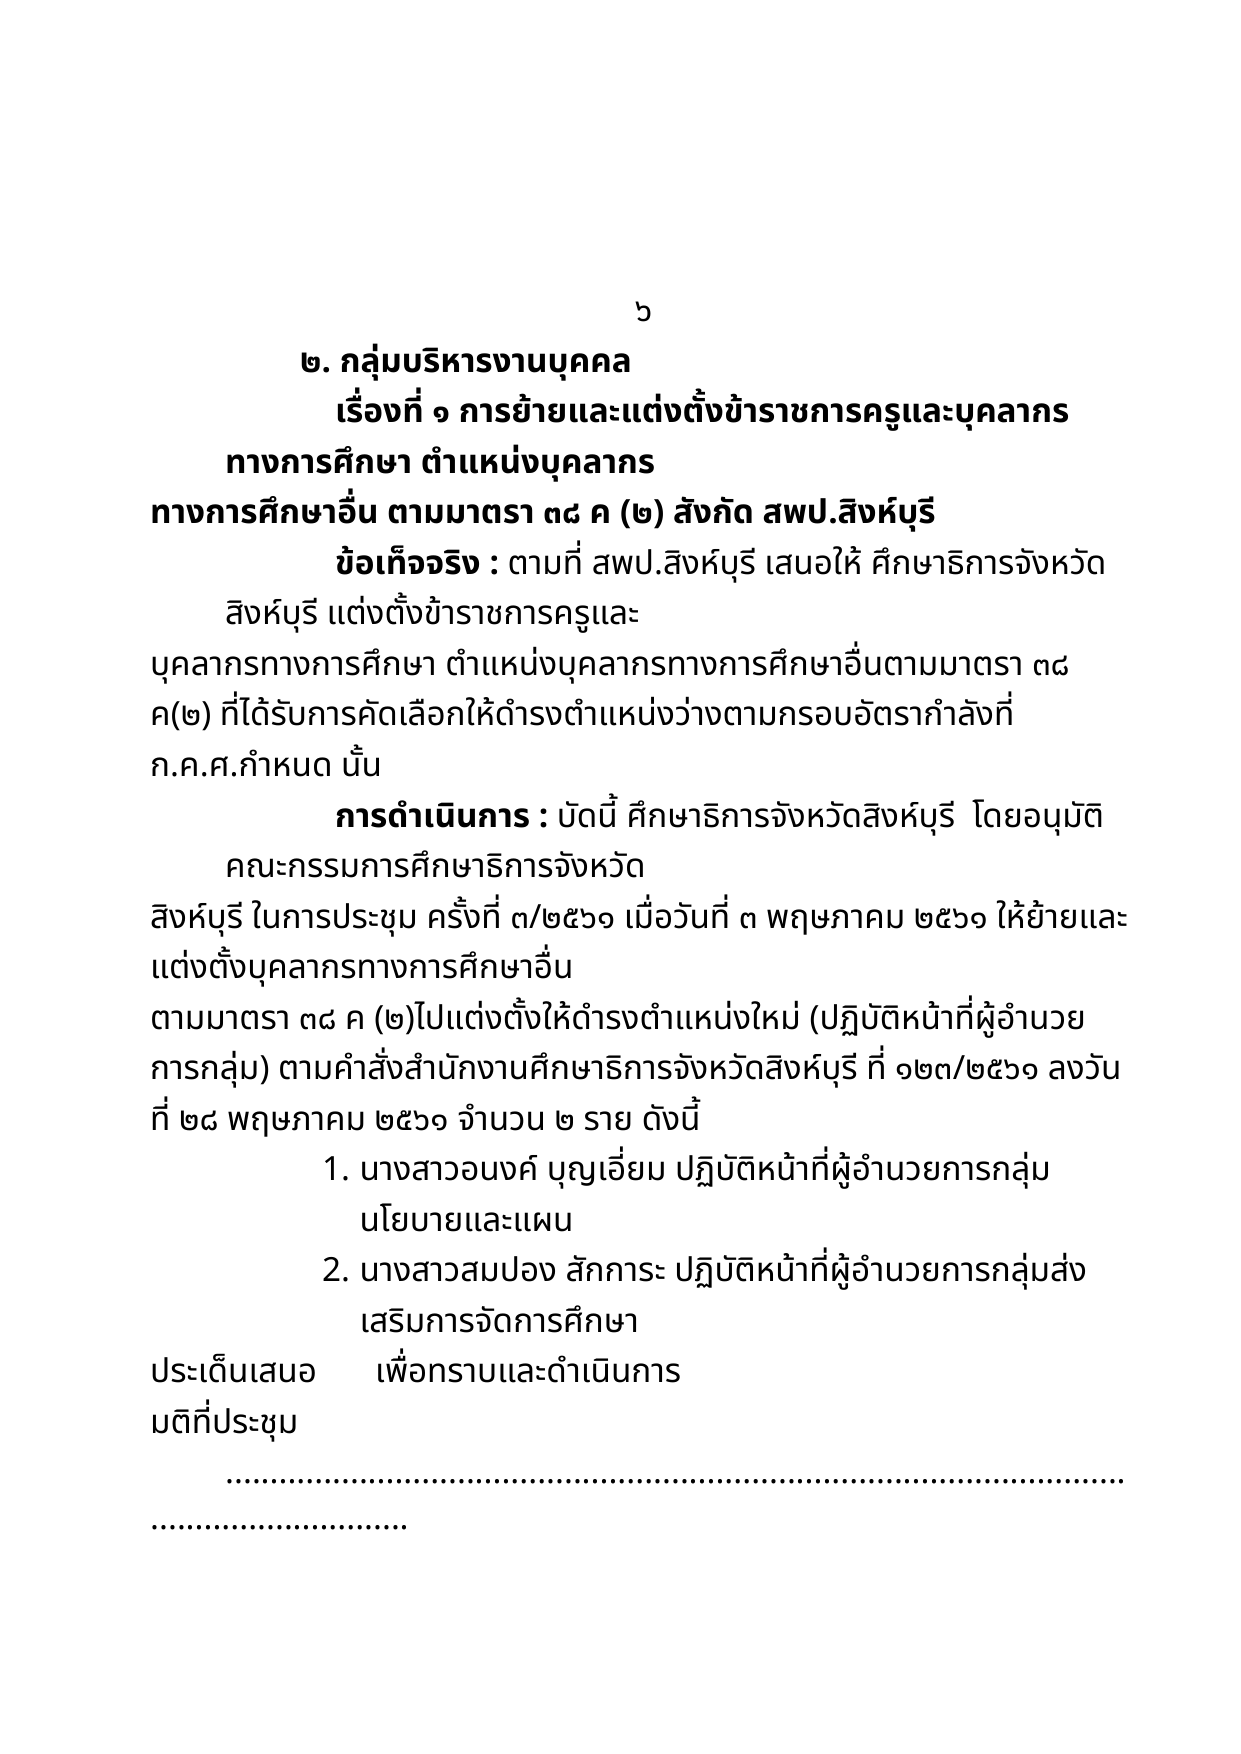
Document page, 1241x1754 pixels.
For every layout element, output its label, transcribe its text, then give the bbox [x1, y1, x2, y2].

text ๒. กลุ่มบริหารงานบุคคล [225, 337, 1137, 387]
text สิงห์บุรี ในการประชุม ครั้งที่ ๓/๒๕๖๑ เมื่อวันที่ ๓ พฤษภาคม ๒๕๖๑ ให้ย้ายและแต่งตั้งบุคลากรทางการศึกษาอื่น [150, 892, 1137, 993]
text ประเด็นเสนอ เพื่อทราบและดำเนินการ [150, 1347, 1137, 1398]
list นางสาวสมปอง สักการะ ปฏิบัติหน้าที่ผู้อำนวยการกลุ่มส่งเสริมการจัดการศึกษา [322, 1246, 1137, 1347]
text ๖ [150, 286, 1137, 337]
text เรื่องที่ ๑ การย้ายและแต่งตั้งข้าราชการครูและบุคลากรทางการศึกษา ตำแหน่งบุคลากร [225, 387, 1137, 488]
text การดำเนินการ : บัดนี้ ศึกษาธิการจังหวัดสิงห์บุรี โดยอนุมัติคณะกรรมการศึกษาธิการจังหวัด [225, 791, 1137, 892]
text มติที่ประชุม .................................................................................................................................. [150, 1398, 1137, 1539]
text บุคลากรทางการศึกษา ตำแหน่งบุคลากรทางการศึกษาอื่นตามมาตรา ๓๘ ค(๒) ที่ได้รับการคัดเลือกให้ดำรงตำแหน่งว่างตามกรอบอัตรากำลังที่ ก.ค.ศ.กำหนด นั้น [150, 640, 1137, 791]
text ตามมาตรา ๓๘ ค (๒)ไปแต่งตั้งให้ดำรงตำแหน่งใหม่ (ปฏิบัติหน้าที่ผู้อำนวยการกลุ่ม) ตามคำสั่งสำนักงานศึกษาธิการจังหวัดสิงห์บุรี ที่ ๑๒๓/๒๕๖๑ ลงวันที่ ๒๘ พฤษภาคม ๒๕๖๑ จำนวน ๒ ราย ดังนี้ [150, 993, 1137, 1145]
text ข้อเท็จจริง : ตามที่ สพป.สิงห์บุรี เสนอให้ ศึกษาธิการจังหวัดสิงห์บุรี แต่งตั้งข้าราชการครูและ [225, 539, 1137, 640]
text ทางการศึกษาอื่น ตามมาตรา ๓๘ ค (๒) สังกัด สพป.สิงห์บุรี [150, 488, 1137, 539]
list นางสาวอนงค์ บุญเอี่ยม ปฏิบัติหน้าที่ผู้อำนวยการกลุ่มนโยบายและแผน [322, 1145, 1137, 1246]
